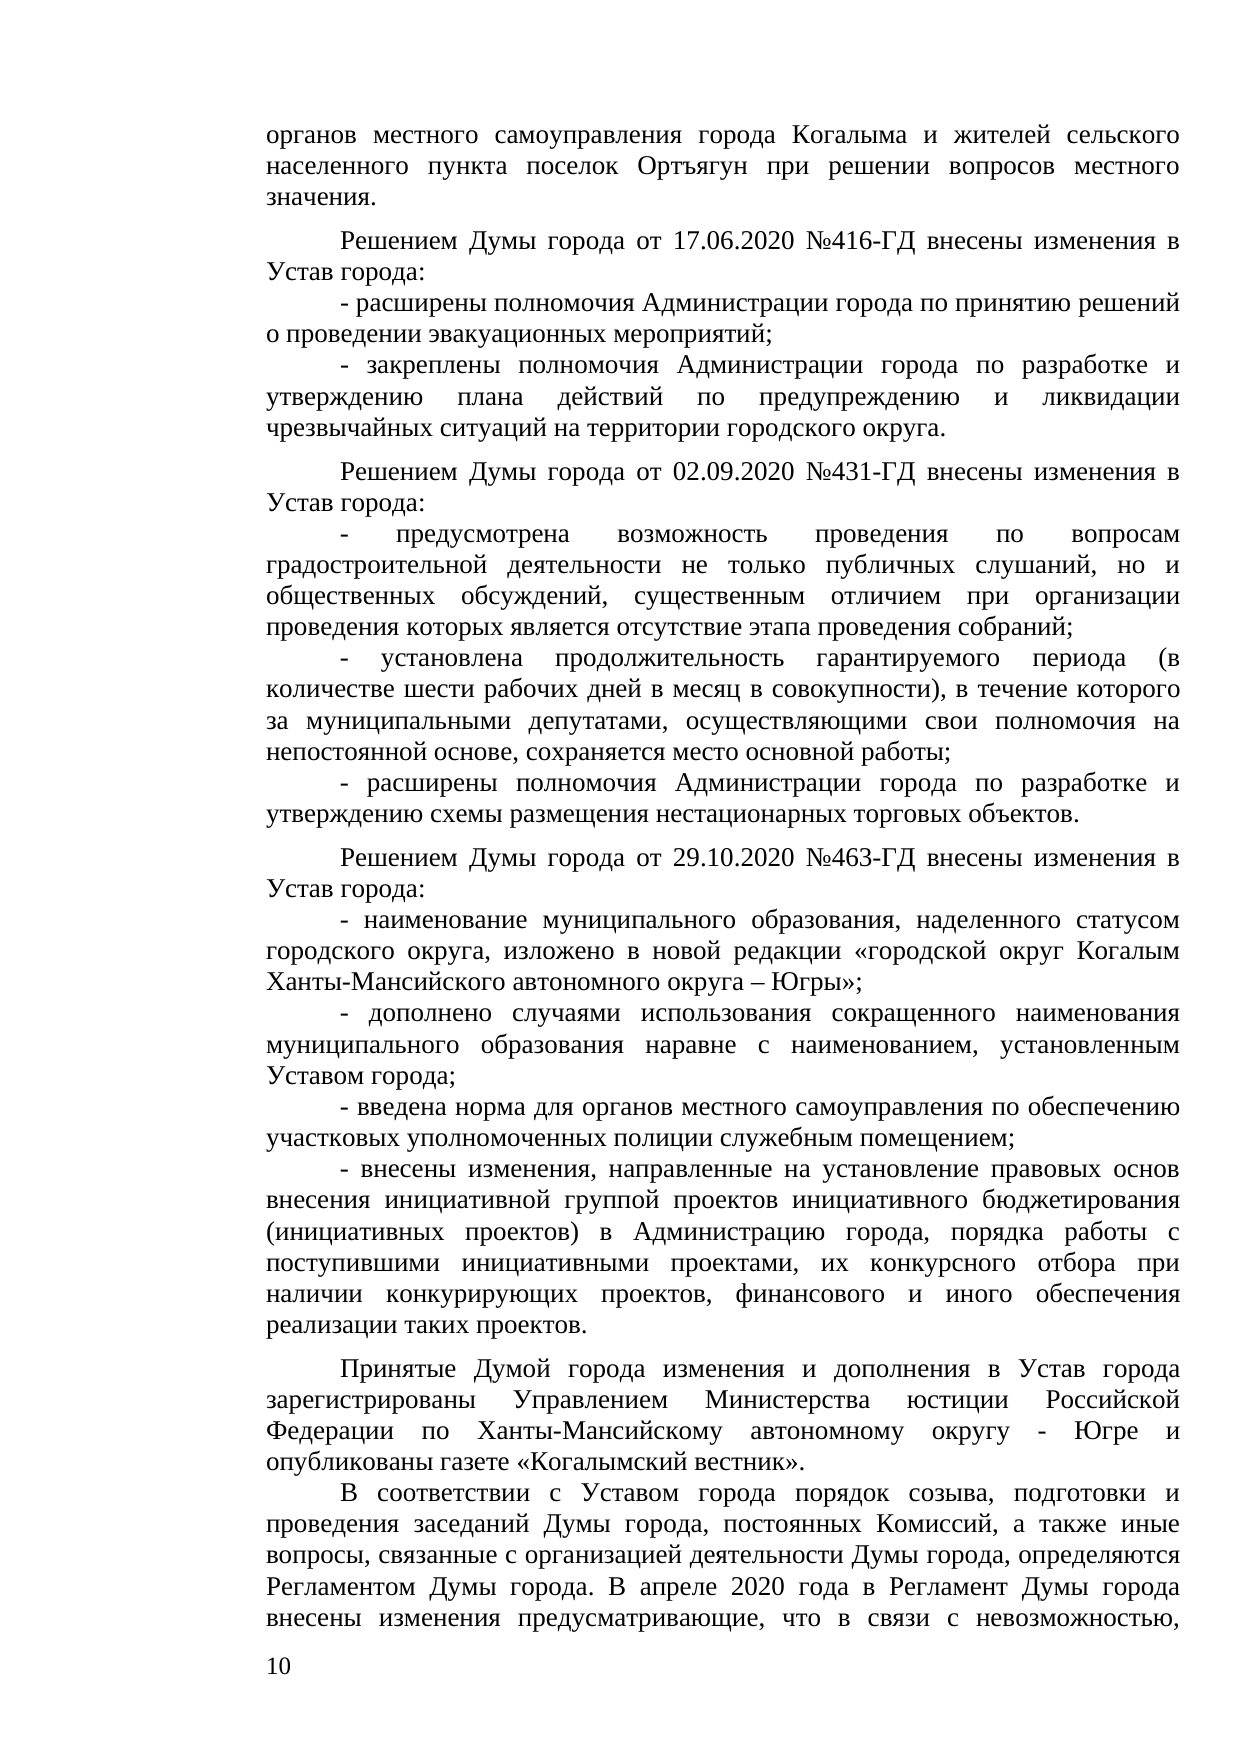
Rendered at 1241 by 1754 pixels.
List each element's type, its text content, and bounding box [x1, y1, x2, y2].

text - внесены изменения, направленные на установление правовых основ внесения инициативной группой проектов инициативного бюджетирования (инициативных проектов) в Администрацию города, порядка работы с поступившими инициативными проектами, их конкурсного отбора при наличии конкурирующих проектов, финансового и иного обеспечения реализации таких проектов. [266, 629, 1181, 816]
text - наименование муниципального образования, наделенного статусом городского округа, изложено в новой редакции «городской округ Когалым Ханты-Мансийского автономного округа – Югры»; [266, 380, 1181, 473]
text В течение 2020 года на заседаниях Думы города было рассмотрено 48 вопросов по принятию и исполнению бюджета города, по налоговой и финансовой политике. [266, 1385, 1185, 1478]
text - расширены полномочия Администрации города по разработке и утверждению схемы размещения нестационарных торговых объектов. [266, 243, 1181, 305]
text В соответствии с Уставом города порядок созыва, подготовки и проведения заседаний Думы города, постоянных Комиссий, а также иные вопросы, связанные с организацией деятельности Думы города, определяются Регламентом Думы города. В апреле 2020 года в Регламент Думы города внесены изменения предусматривающие, что в связи с невозможностью, связанной с чрезвычайными обстоятельствами, очного проведения заседаний Думы города, а также ее постоянных комиссий в исключительных случаях установлено право проведения заседаний путем использования систем видео-конференц-связи. Также установлен порядок принятия решений Думы города на заседаниях, проводимых с использованием систем видео-конференц-связи (решение от 06.04.2020 №410-ГД). [266, 953, 1181, 1296]
text Решением Думы города от 29.10.2020 №463-ГД внесены изменения в Устав города: [266, 317, 1181, 380]
text - введена норма для органов местного самоуправления по обеспечению участковых уполномоченных полиции служебным помещением; [266, 567, 1181, 629]
text О вопросах бюджетной и финансовой политики [266, 1339, 1181, 1372]
text Принятые Думой города изменения и дополнения в Устав города зарегистрированы Управлением Министерства юстиции Российской Федерации по Ханты-Мансийскому автономному округу - Югре и опубликованы газете «Когалымский вестник». [266, 828, 1181, 953]
text - установлена продолжительность гарантируемого периода (в количестве шести рабочих дней в месяц в совокупности), в течение которого за муниципальными депутатами, осуществляющими свои полномочия на непостоянной основе, сохраняется место основной работы; [266, 118, 1181, 243]
text - дополнено случаями использования сокращенного наименования муниципального образования наравне с наименованием, установленным Уставом города; [266, 473, 1181, 567]
text Бюджетная политика города Когалыма в 2020 году осуществлялась на принципах обеспечения устойчивости и сбалансированности бюджетной системы города Когалыма, в условиях изменений налогового и бюджетного законодательства. [266, 1478, 1181, 1603]
